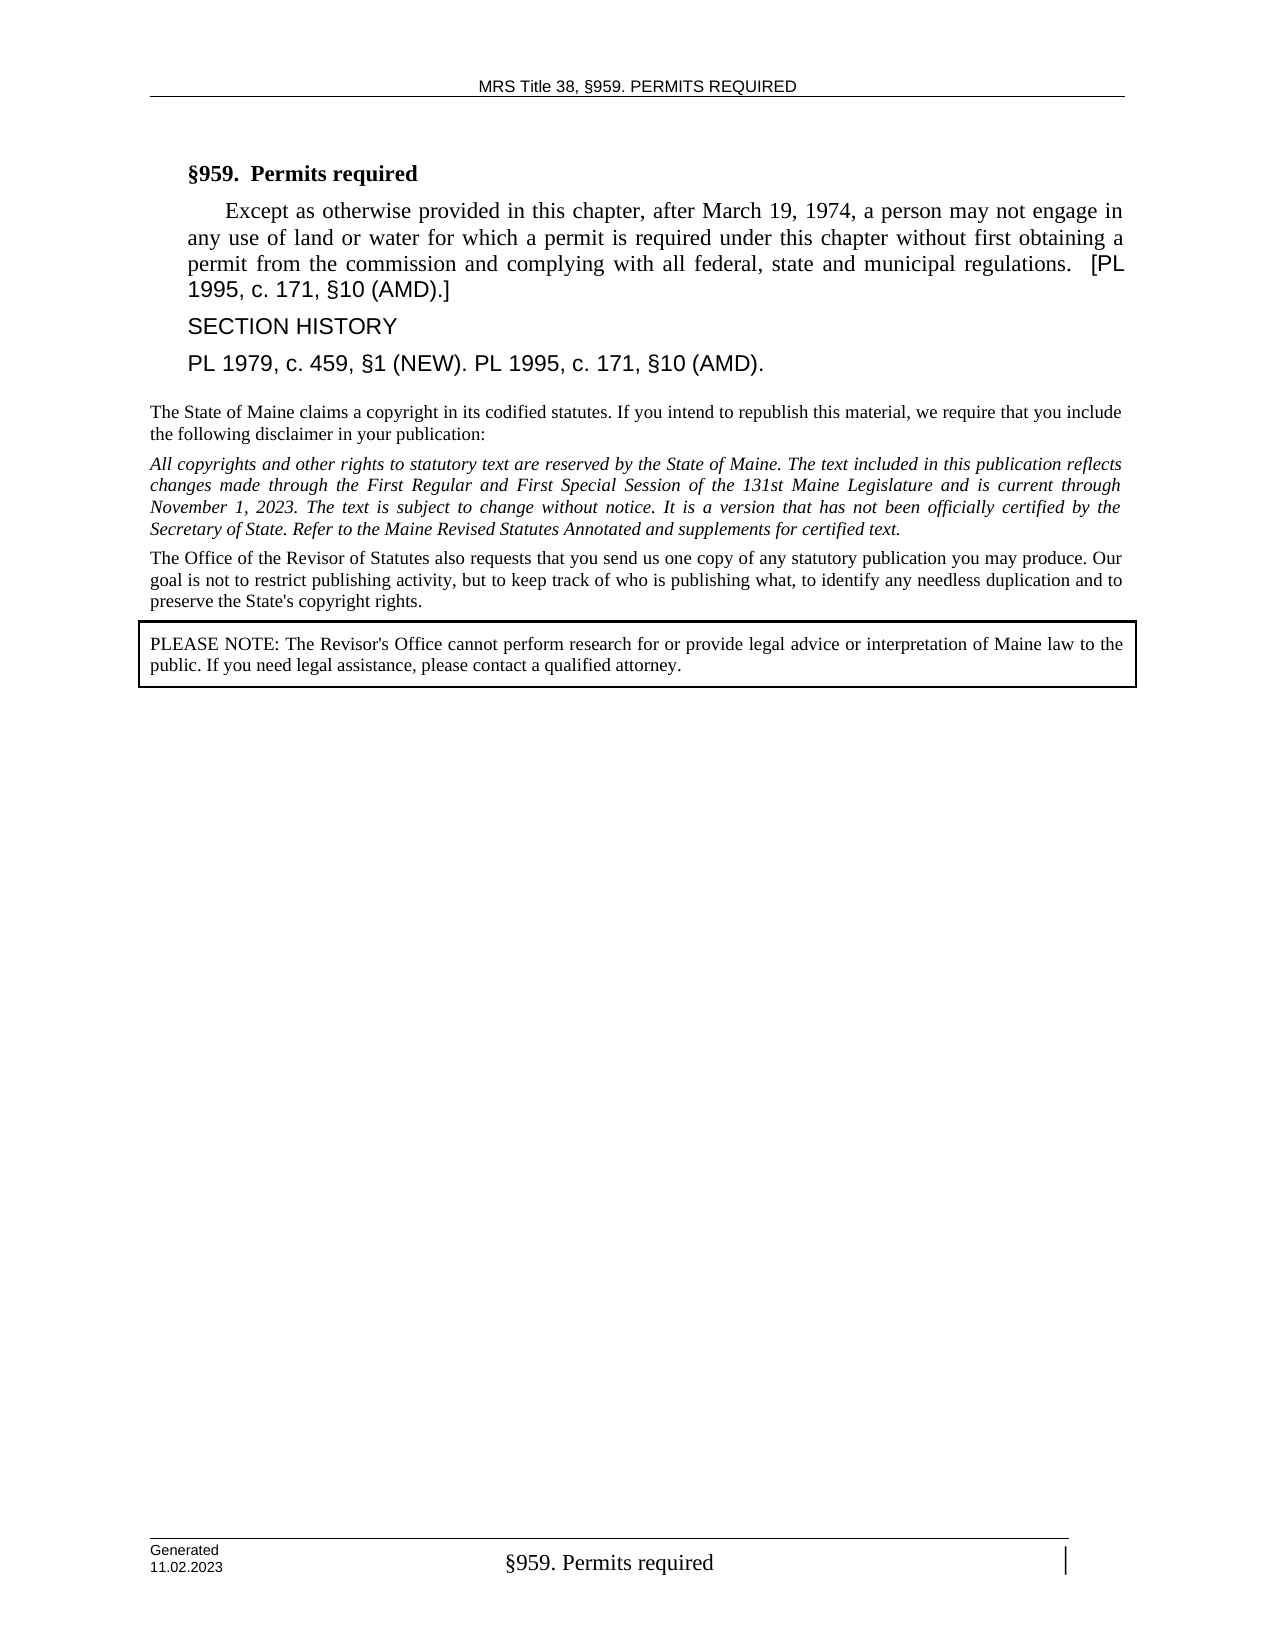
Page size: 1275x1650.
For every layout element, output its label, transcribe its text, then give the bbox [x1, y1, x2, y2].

text §959. Permits required [187, 160, 1125, 187]
text SECTION HISTORY [187, 313, 1125, 339]
text All copyrights and other rights to statutory text are reserved by the State of Maine. The text included in this publication reflects changes made through the First Regular and First Special Session of the 131st Maine Legislature and is current through November 1, 2023 . The text is subject to change without notice. It is a version that has not been officially certified by the Secretary of State. Refer to the Maine Revised Statutes Annotated and supplements for certified text. [150, 453, 1125, 539]
text PLEASE NOTE: The Revisor's Office cannot perform research for or provide legal advice or interpretation of Maine law to the public. If you need legal assistance, please contact a qualified attorney. [140, 623, 1135, 686]
text The Office of the Revisor of Statutes also requests that you send us one copy of any statutory publication you may produce. Our goal is not to restrict publishing activity, but to keep track of who is publishing what, to identify any needless duplication and to preserve the State's copyright rights. [150, 547, 1125, 612]
text Except as otherwise provided in this chapter, after March 19, 1974, a person may not engage in any use of land or water for which a permit is required under this chapter without first obtaining a permit from the commission and complying with all federal, state and municipal regulations. [PL 1995, c. 171, §10 (AMD).] [187, 197, 1125, 303]
text The State of Maine claims a copyright in its codified statutes. If you intend to republish this material, we require that you include the following disclaimer in your publication: [150, 401, 1125, 444]
text PL 1979, c. 459, §1 (NEW). PL 1995, c. 171, §10 (AMD). [187, 350, 1125, 376]
